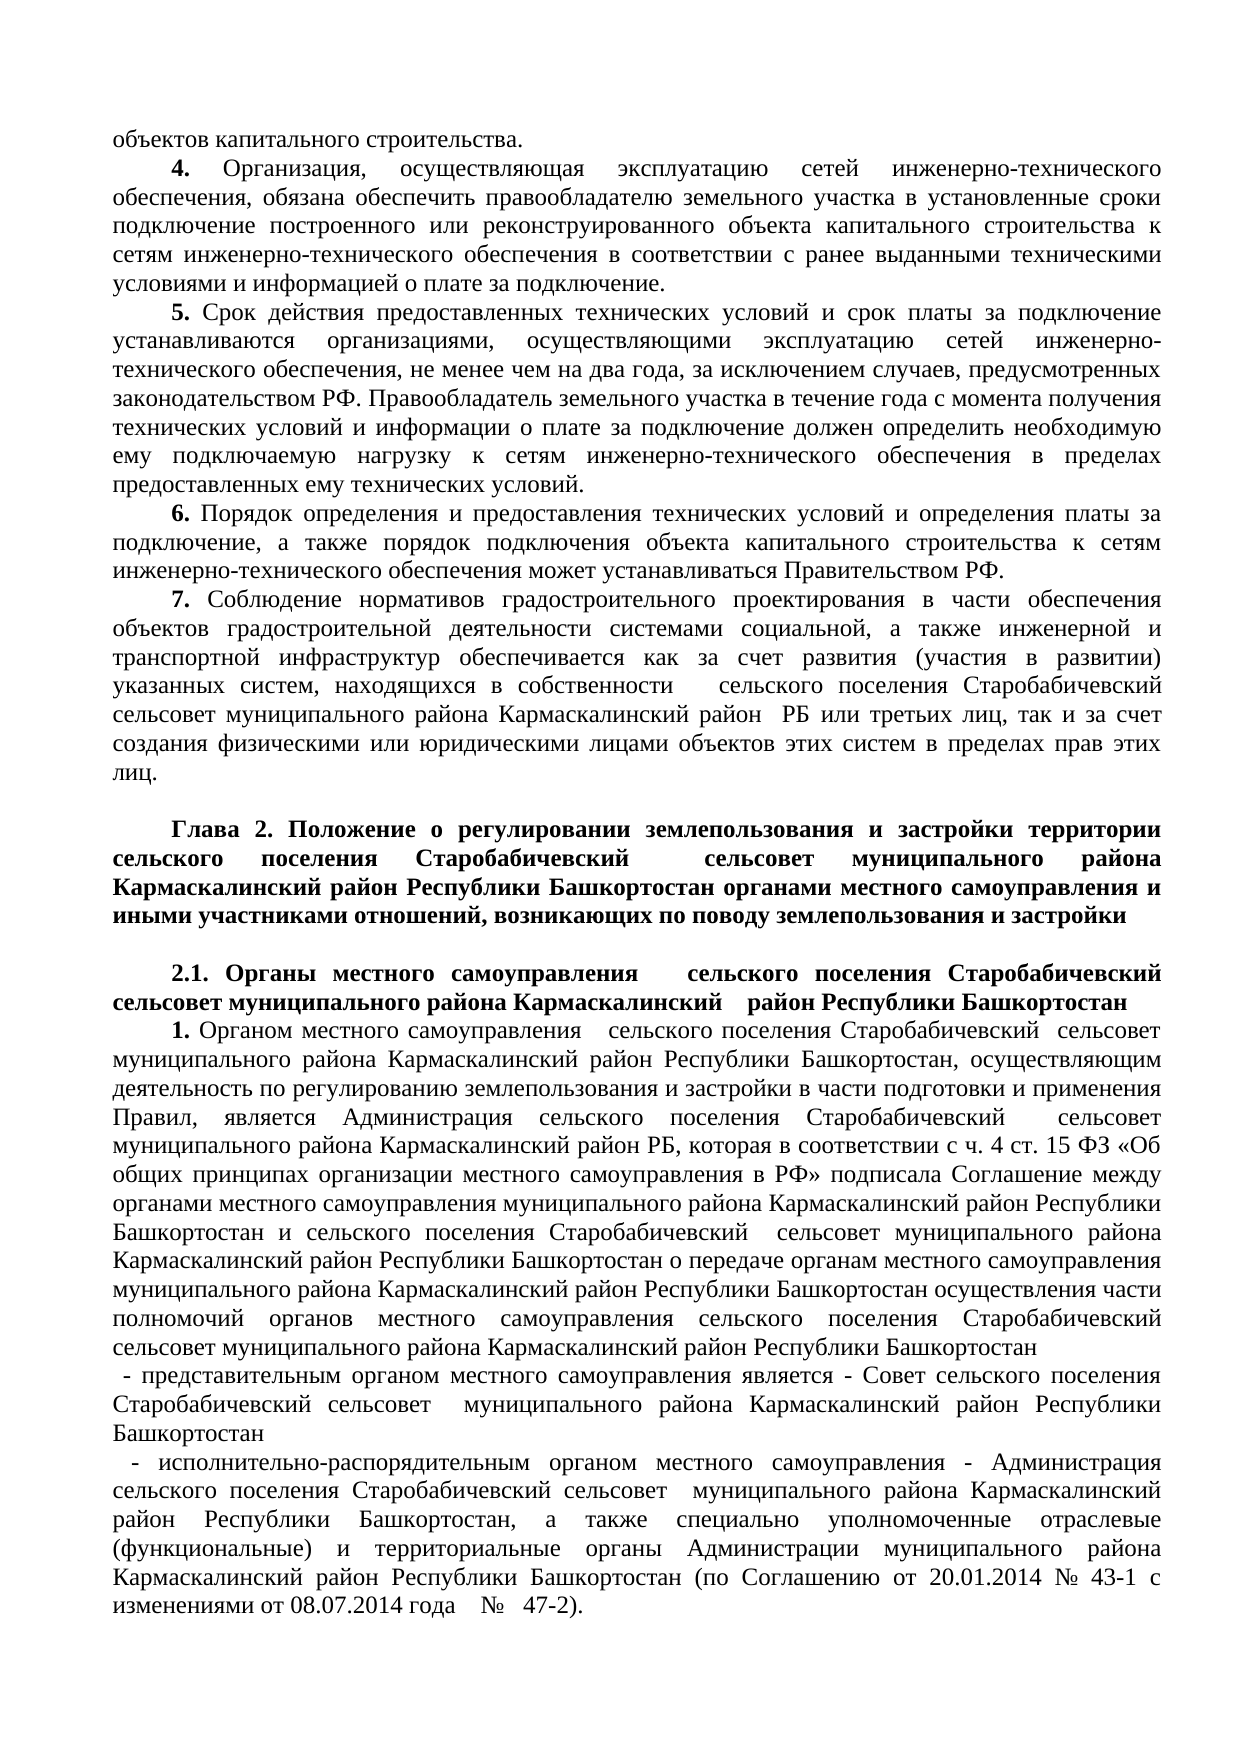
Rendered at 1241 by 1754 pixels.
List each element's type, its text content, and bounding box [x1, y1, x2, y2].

text Глава 2. Положение о регулировании землепользования и застройки территории сельского поселения Старобабичевский сельсовет муниципального района Кармаскалинский район Республики Башкортостан органами местного самоуправления и иными участниками отношений, возникающих по поводу землепользования и застройки [112, 814, 1162, 929]
text 5. Срок действия предоставленных технических условий и срок платы за подключение устанавливаются организациями, осуществляющими эксплуатацию сетей инженерно-технического обеспечения, не менее чем на два года, за исключением случаев, предусмотренных законодательством РФ. Правообладатель земельного участка в течение года с момента получения технических условий и информации о плате за подключение должен определить необходимую ему подключаемую нагрузку к сетям инженерно-технического обеспечения в пределах предоставленных ему технических условий. [112, 297, 1162, 498]
text - представительным органом местного самоуправления является - Совет сельского поселения Старобабичевский сельсовет муниципального района Кармаскалинский район Республики Башкортостан [112, 1360, 1162, 1447]
text - исполнительно-распорядительным органом местного самоуправления - Администрация сельского поселения Старобабичевский сельсовет муниципального района Кармаскалинский район Республики Башкортостан, а также специально уполномоченные отраслевые (функциональные) и территориальные органы Администрации муниципального района Кармаскалинский район Республики Башкортостан (по Соглашению от 20.01.2014 № 43-1 с изменениями от 08.07.2014 года № 47-2). [112, 1447, 1162, 1619]
text 4. Организация, осуществляющая эксплуатацию сетей инженерно-технического обеспечения, обязана обеспечить правообладателю земельного участка в установленные сроки подключение построенного или реконструированного объекта капитального строительства к сетям инженерно-технического обеспечения в соответствии с ранее выданными техническими условиями и информацией о плате за подключение. [112, 153, 1162, 297]
text 2.1. Органы местного самоуправления сельского поселения Старобабичевский сельсовет муниципального района Кармаскалинский район Республики Башкортостан [112, 958, 1162, 1015]
text 7. Соблюдение нормативов градостроительного проектирования в части обеспечения объектов градостроительной деятельности системами социальной, а также инженерной и транспортной инфраструктур обеспечивается как за счет развития (участия в развитии) указанных систем, находящихся в собственности сельского поселения Старобабичевский сельсовет муниципального района Кармаскалинский район РБ или третьих лиц, так и за счет создания физическими или юридическими лицами объектов этих систем в пределах прав этих лиц. [112, 584, 1162, 785]
text 1. Органом местного самоуправления сельского поселения Старобабичевский сельсовет муниципального района Кармаскалинский район Республики Башкортостан, осуществляющим деятельность по регулированию землепользования и застройки в части подготовки и применения Правил, является Администрация сельского поселения Старобабичевский сельсовет муниципального района Кармаскалинский район РБ, которая в соответствии с ч. 4 ст. 15 ФЗ «Об общих принципах организации местного самоуправления в РФ» подписала Соглашение между органами местного самоуправления муниципального района Кармаскалинский район Республики Башкортостан и сельского поселения Старобабичевский сельсовет муниципального района Кармаскалинский район Республики Башкортостан о передаче органам местного самоуправления муниципального района Кармаскалинский район Республики Башкортостан осуществления части полномочий органов местного самоуправления сельского поселения Старобабичевский сельсовет муниципального района Кармаскалинский район Республики Башкортостан [112, 1015, 1162, 1360]
text 6. Порядок определения и предоставления технических условий и определения платы за подключение, а также порядок подключения объекта капитального строительства к сетям инженерно-технического обеспечения может устанавливаться Правительством РФ. [112, 498, 1162, 584]
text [112, 124, 1162, 153]
